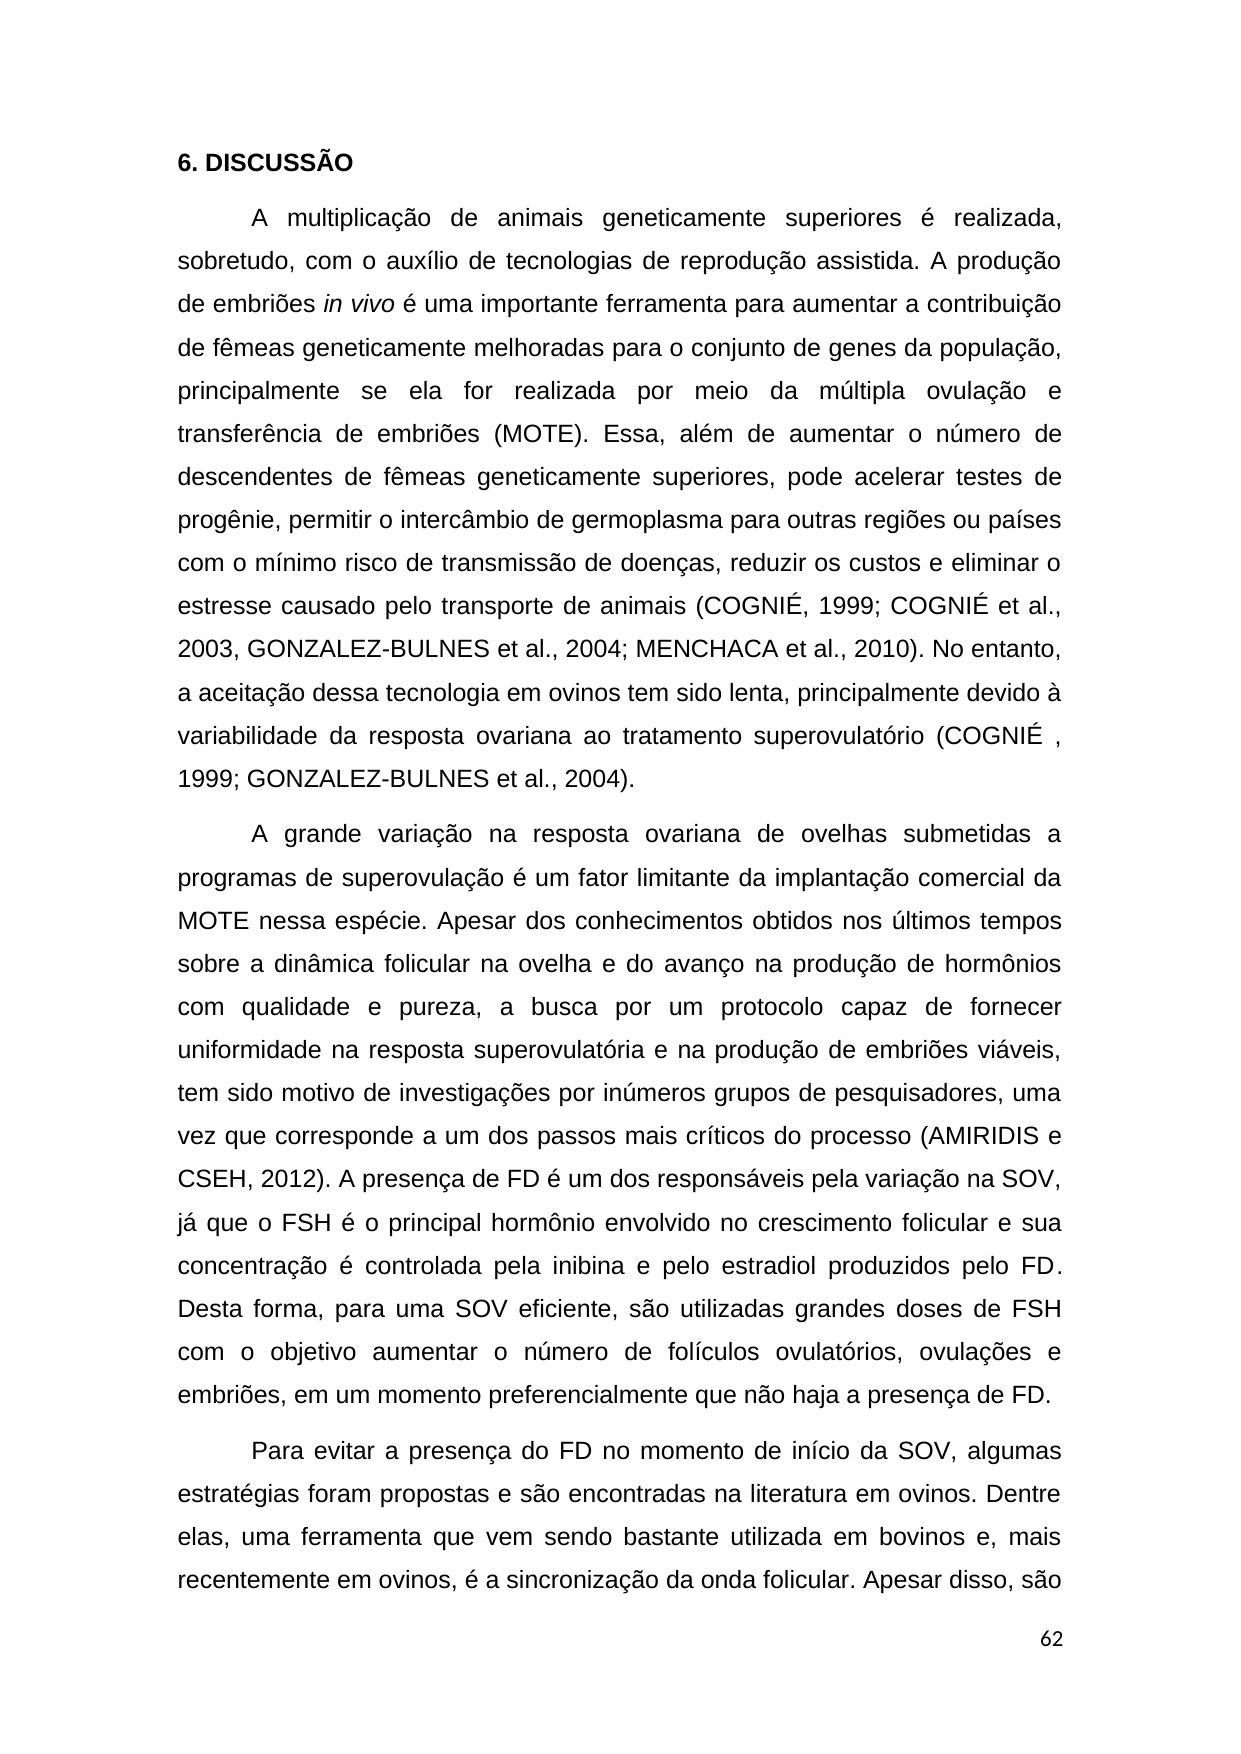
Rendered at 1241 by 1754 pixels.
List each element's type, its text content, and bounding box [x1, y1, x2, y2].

text 6. DISCUSSÃO [177, 148, 1063, 176]
text A multiplicação de animais geneticamente superiores é realizada, sobretudo, com o auxílio de tecnologias de reprodução assistida. A produção de embriões in vivo é uma importante ferramenta para aumentar a contribuição de fêmeas geneticamente melhoradas para o conjunto de genes da população, principalmente se ela for realizada por meio da múltipla ovulação e transferência de embriões (MOTE). Essa, além de aumentar o número de descendentes de fêmeas geneticamente superiores, pode acelerar testes de progênie, permitir o intercâmbio de germoplasma para outras regiões ou países com o mínimo risco de transmissão de doenças, reduzir os custos e eliminar o estresse causado pelo transporte de animais (COGNIÉ, 1999; COGNIÉ et al., 2003, GONZALEZ-BULNES et al., 2004; MENCHACA et al., 2010). No entanto, a aceitação dessa tecnologia em ovinos tem sido lenta, principalmente devido à variabilidade da resposta ovariana ao tratamento superovulatório (COGNIÉ , 1999; GONZALEZ-BULNES et al., 2004). [177, 203, 1063, 793]
text A grande variação na resposta ovariana de ovelhas submetidas a programas de superovulação é um fator limitante da implantação comercial da MOTE nessa espécie. Apesar dos conhecimentos obtidos nos últimos tempos sobre a dinâmica folicular na ovelha e do avanço na produção de hormônios com qualidade e pureza, a busca por um protocolo capaz de fornecer uniformidade na resposta superovulatória e na produção de embriões viáveis, tem sido motivo de investigações por inúmeros grupos de pesquisadores, uma vez que corresponde a um dos passos mais críticos do processo (AMIRIDIS e CSEH, 2012). A presença de FD é um dos responsáveis pela variação na SOV, já que o FSH é o principal hormônio envolvido no crescimento folicular e sua concentração é controlada pela inibina e pelo estradiol produzidos pelo FD. Desta forma, para uma SOV eficiente, são utilizadas grandes doses de FSH com o objetivo aumentar o número de folículos ovulatórios, ovulações e embriões, em um momento preferencialmente que não haja a presença de FD. [177, 819, 1063, 1409]
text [177, 1436, 1063, 1594]
